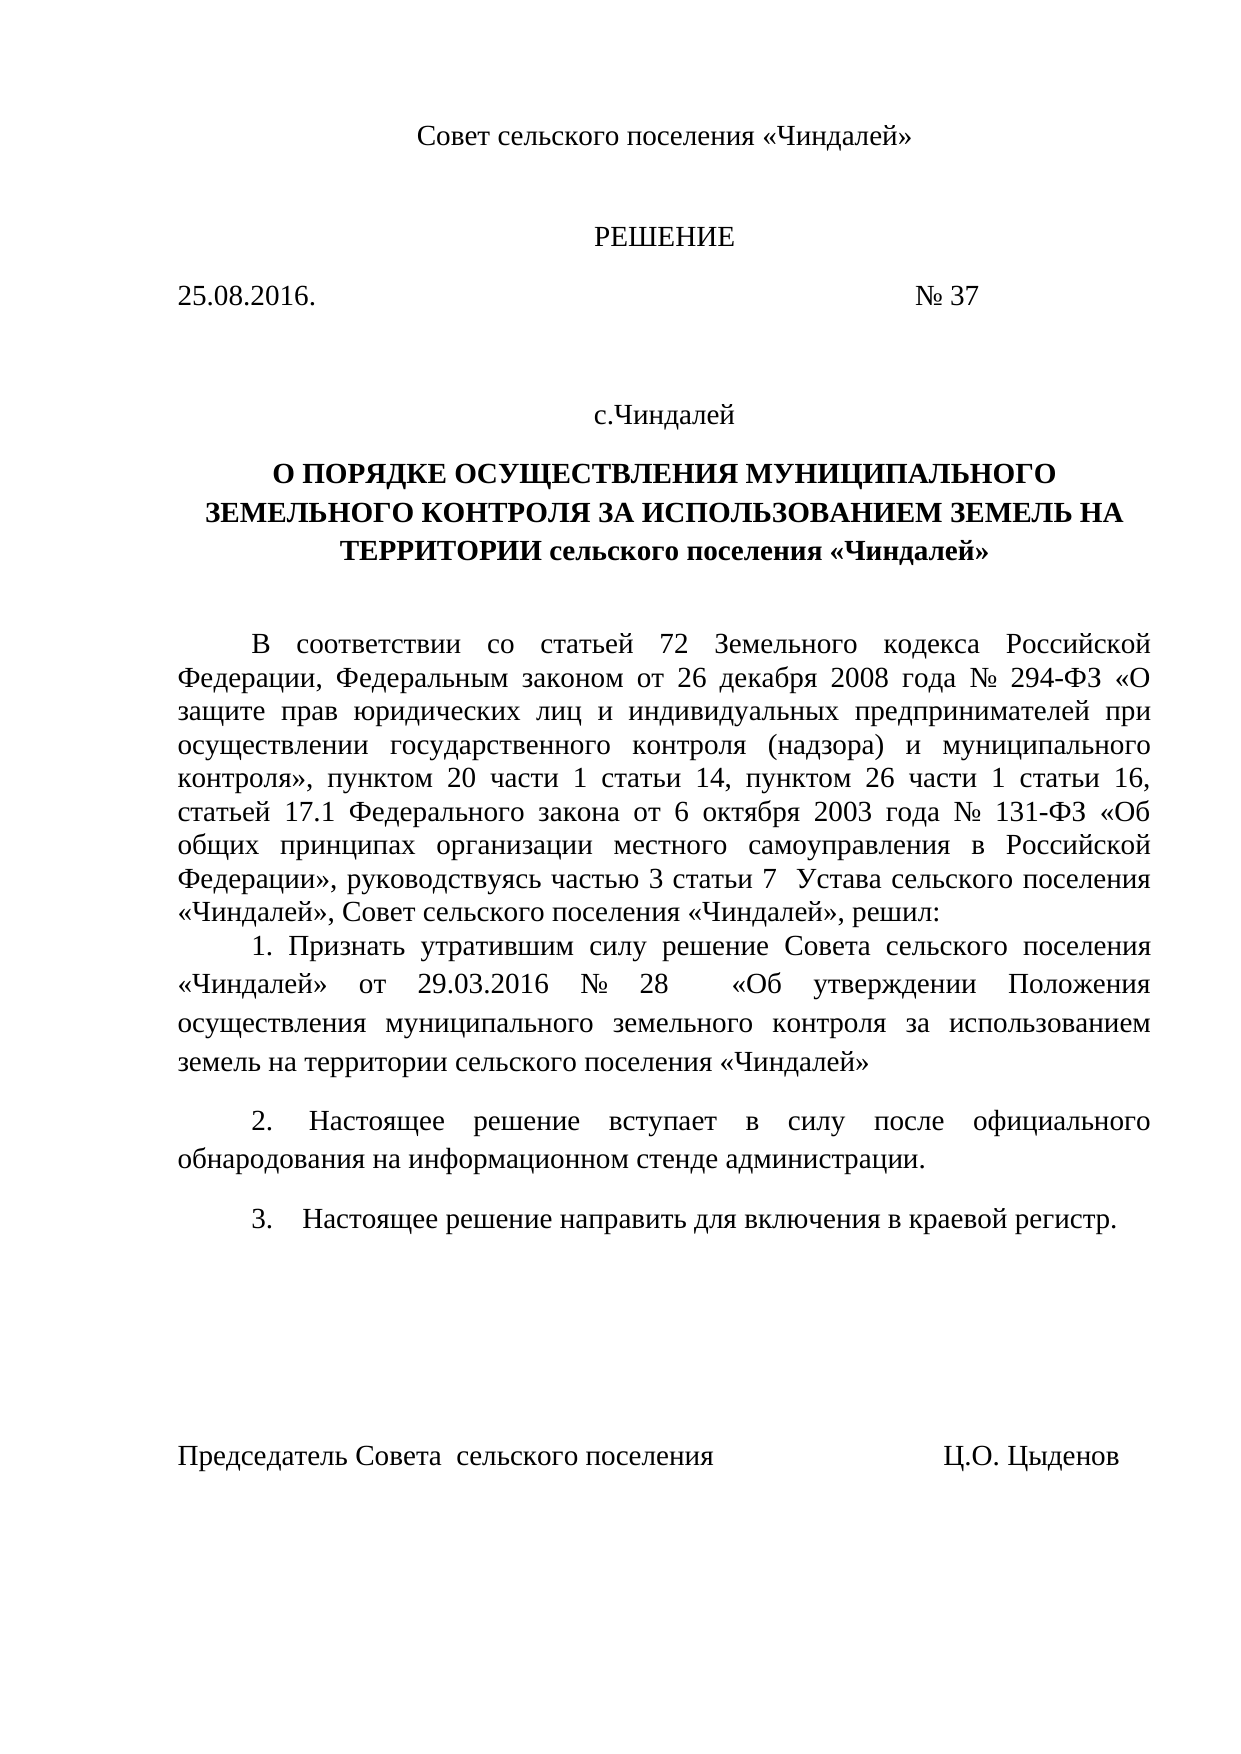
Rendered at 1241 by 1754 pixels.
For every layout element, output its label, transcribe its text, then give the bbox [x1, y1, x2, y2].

text Председатель Совета сельского поселения Ц.О. Цыденов [177, 1438, 1152, 1472]
title Совет сельского поселения «Чиндалей» [177, 118, 1152, 152]
text В соответствии со статьей 72 Земельного кодекса Российской Федерации, Федеральным законом от 26 декабря 2008 года № 294-ФЗ «О защите прав юридических лиц и индивидуальных предпринимателей при осуществлении государственного контроля (надзора) и муниципального контроля», пунктом 20 части 1 статьи 14, пунктом 26 части 1 статьи 16, статьей 17.1 Федерального закона от 6 октября 2003 года № 131-ФЗ «Об общих принципах организации местного самоуправления в Российской Федерации», руководствуясь частью 3 статьи 7 Устава сельского поселения «Чиндалей», Совет сельского поселения «Чиндалей», решил: [177, 626, 1152, 928]
text О ПОРЯДКЕ ОСУЩЕСТВЛЕНИЯ МУНИЦИПАЛЬНОГО ЗЕМЕЛЬНОГО КОНТРОЛЯ ЗА ИСПОЛЬЗОВАНИЕМ ЗЕМЕЛЬ НА ТЕРРИТОРИИ сельского поселения «Чиндалей» [177, 456, 1152, 567]
text РЕШЕНИЕ [177, 219, 1152, 252]
text с.Чиндалей [177, 397, 1152, 430]
text 1. Признать утратившим силу решение Совета сельского поселения «Чиндалей» от 29.03.2016 № 28 «Об утверждении Положения осуществления муниципального земельного контроля за использованием земель на территории сельского поселения «Чиндалей» [177, 928, 1152, 1077]
text 2. Настоящее решение вступает в силу после официального обнародования на информационном стенде администрации. [177, 1103, 1152, 1175]
text 3. Настоящее решение направить для включения в краевой регистр. [177, 1201, 1152, 1234]
text 25.08.2016. № 37 [177, 278, 1152, 312]
